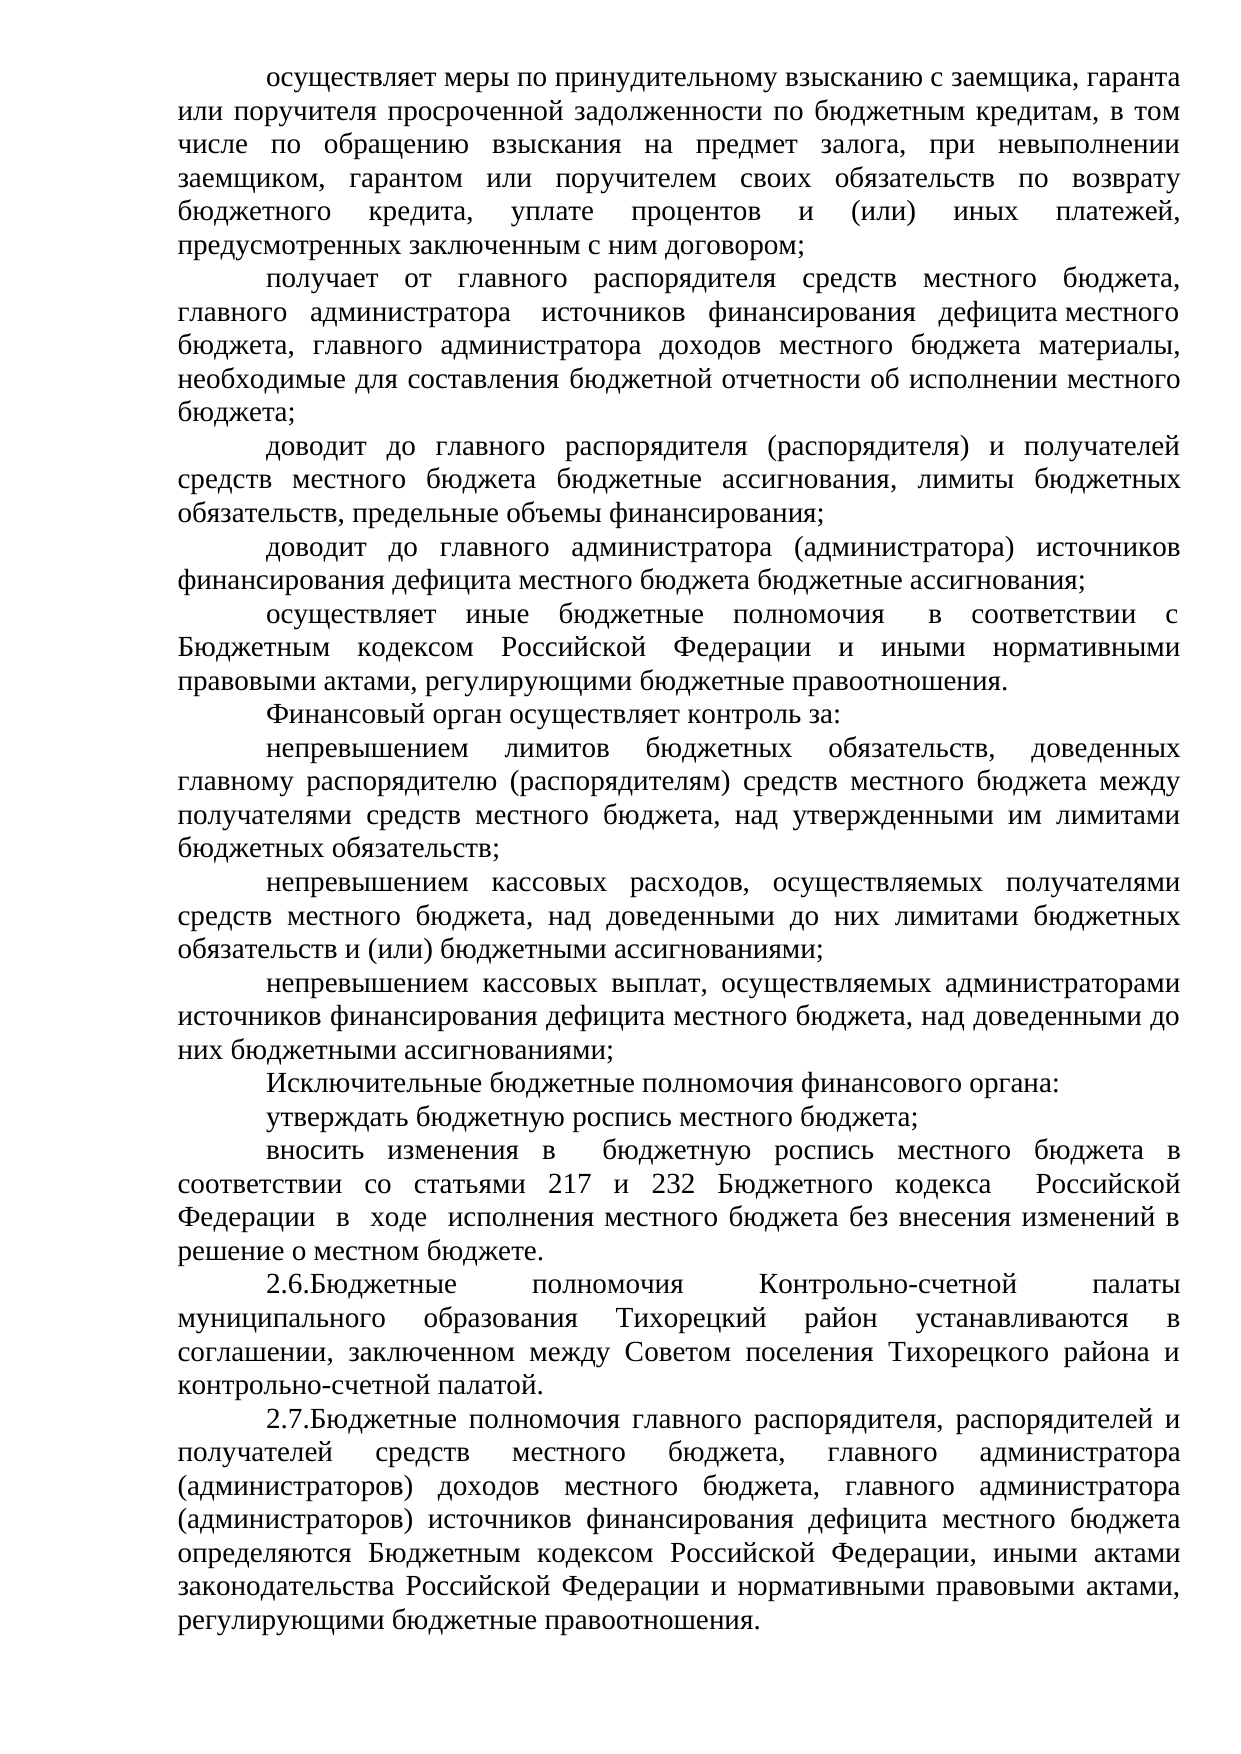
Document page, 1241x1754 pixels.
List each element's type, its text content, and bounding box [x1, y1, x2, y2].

text Исключительные бюджетные полномочия финансового органа: [177, 1065, 1181, 1099]
text вносить изменения в бюджетную роспись местного бюджета в соответствии со статьями 217 и 232 Бюджетного кодекса Российской Федерации в ходе исполнения местного бюджета без внесения изменений в решение о местном бюджете. [177, 1132, 1181, 1267]
text Финансовый орган осуществляет контроль за: [177, 696, 1181, 730]
text утверждать бюджетную роспись местного бюджета; [177, 1099, 1181, 1132]
text 2.7.Бюджетные полномочия главного распорядителя, распорядителей и получателей средств местного бюджета, главного администратора (администраторов) доходов местного бюджета, главного администратора (администраторов) источников финансирования дефицита местного бюджета определяются Бюджетным кодексом Российской Федерации, иными актами законодательства Российской Федерации и нормативными правовыми актами, регулирующими бюджетные правоотношения. [177, 1401, 1181, 1636]
text 2.6.Бюджетные полномочия Контрольно-счетной палаты муниципального образования Тихорецкий район устанавливаются в соглашении, заключенном между Советом поселения Тихорецкого района и контрольно-счетной палатой. [177, 1267, 1181, 1401]
text непревышением лимитов бюджетных обязательств, доведенных главному распорядителю (распорядителям) средств местного бюджета между получателями средств местного бюджета, над утвержденными им лимитами бюджетных обязательств; [177, 730, 1181, 864]
text осуществляет иные бюджетные полномочия в соответствии с Бюджетным кодексом Российской Федерации и иными нормативными правовыми актами, регулирующими бюджетные правоотношения. [177, 596, 1181, 696]
text непревышением кассовых расходов, осуществляемых получателями средств местного бюджета, над доведенными до них лимитами бюджетных обязательств и (или) бюджетными ассигнованиями; [177, 864, 1181, 965]
text доводит до главного администратора (администратора) источников финансирования дефицита местного бюджета бюджетные ассигнования; [177, 529, 1181, 596]
text доводит до главного распорядителя (распорядителя) и получателей средств местного бюджета бюджетные ассигнования, лимиты бюджетных обязательств, предельные объемы финансирования; [177, 428, 1181, 529]
text осуществляет меры по принудительному взысканию с заемщика, гаранта или поручителя просроченной задолженности по бюджетным кредитам, в том числе по обращению взыскания на предмет залога, при невыполнении заемщиком, гарантом или поручителем своих обязательств по возврату бюджетного кредита, уплате процентов и (или) иных платежей, предусмотренных заключенным с ним договором; [177, 59, 1181, 260]
text получает от главного распорядителя средств местного бюджета, главного администратора источников финансирования дефицита местного бюджета, главного администратора доходов местного бюджета материалы, необходимые для составления бюджетной отчетности об исполнении местного бюджета; [177, 260, 1181, 428]
text непревышением кассовых выплат, осуществляемых администраторами источников финансирования дефицита местного бюджета, над доведенными до них бюджетными ассигнованиями; [177, 965, 1181, 1065]
